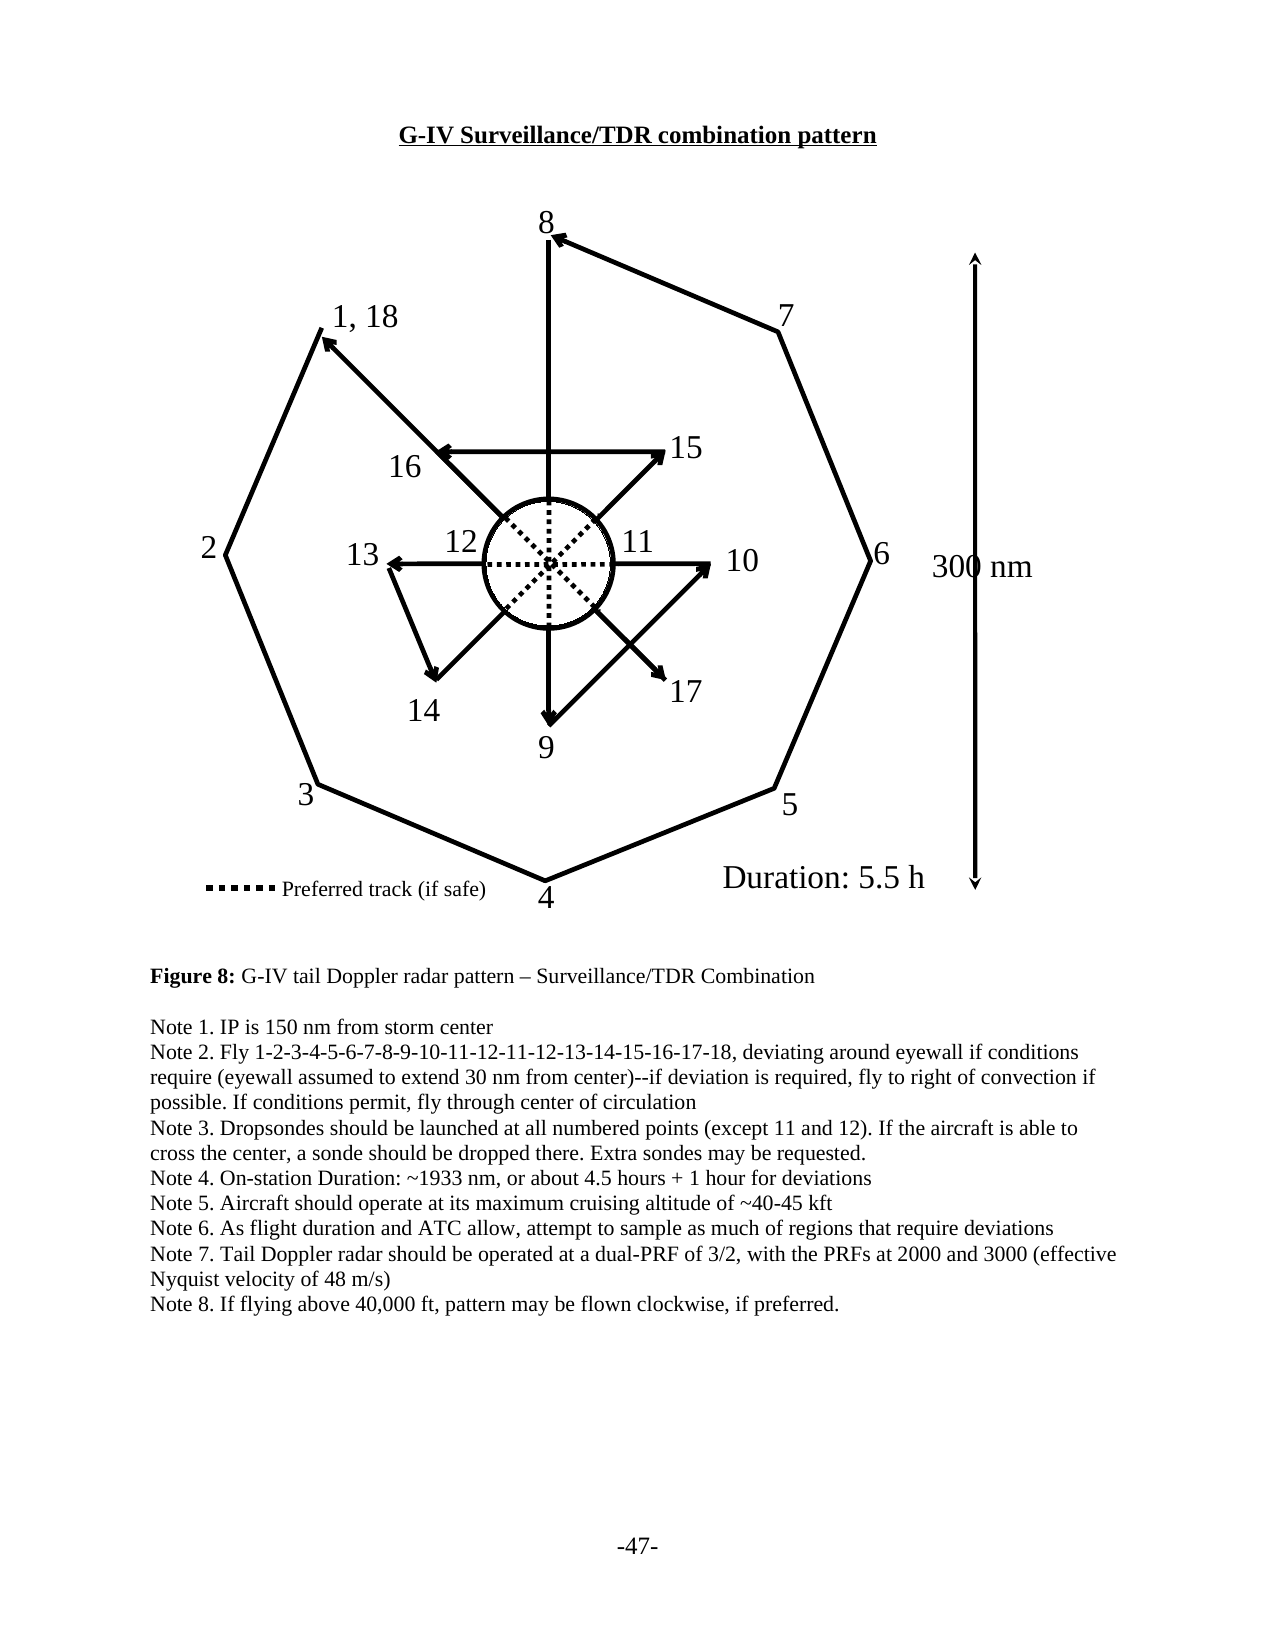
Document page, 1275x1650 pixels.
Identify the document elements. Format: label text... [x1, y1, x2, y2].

text Note 5. Aircraft should operate at its maximum cruising altitude of ~40-45 kft [150, 1190, 1125, 1215]
text Note 4. On-station Duration: ~1933 nm, or about 4.5 hours + 1 hour for deviations [150, 1165, 1125, 1190]
text Note 6. As flight duration and ATC allow, attempt to sample as much of regions that require deviations [150, 1215, 1125, 1241]
text Figure 8: G-IV tail Doppler radar pattern – Surveillance/TDR Combination [150, 963, 1125, 988]
text Note 7. Tail Doppler radar should be operated at a dual-PRF of 3/2, with the PRFs at 2000 and 3000 (effective Nyquist velocity of 48 m/s) [150, 1241, 1125, 1291]
text G-IV Surveillance/TDR combination pattern [150, 120, 1125, 149]
text Note 2. Fly 1-2-3-4-5-6-7-8-9-10-11-12-11-12-13-14-15-16-17-18, deviating around eyewall if conditions require (eyewall assumed to extend 30 nm from center)--if deviation is required, fly to right of convection if possible. If conditions permit, fly through center of circulation [150, 1039, 1125, 1114]
text Note 3. Dropsondes should be launched at all numbered points (except 11 and 12). If the aircraft is able to cross the center, a sonde should be dropped there. Extra sondes may be requested. [150, 1114, 1125, 1165]
text Note 8. If flying above 40,000 ft, pattern may be flown clockwise, if preferred. [150, 1291, 1125, 1316]
text Note 1. IP is 150 nm from storm center [150, 1014, 1125, 1039]
